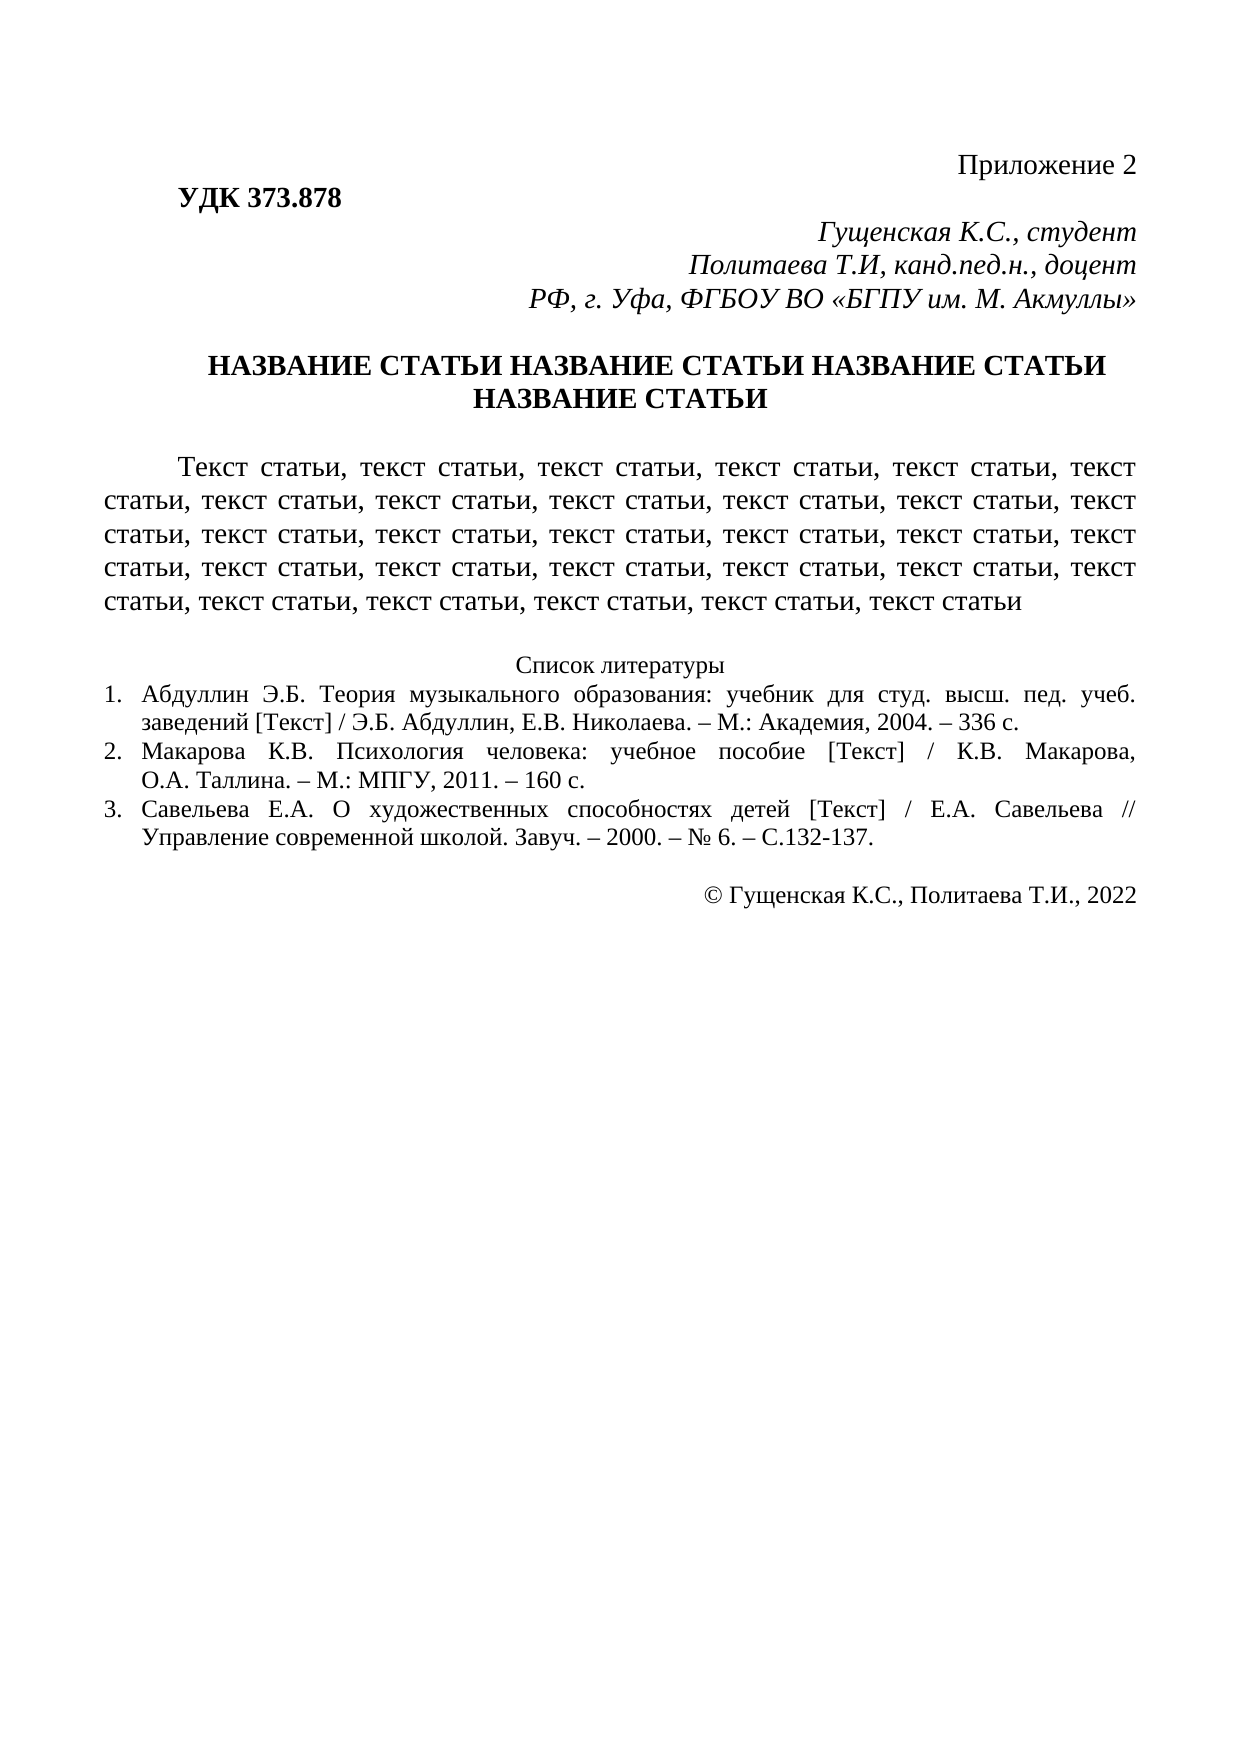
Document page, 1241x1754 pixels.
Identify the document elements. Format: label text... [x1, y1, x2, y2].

text Гущенская К.С., студент [103, 214, 1137, 247]
text Приложение 2 [103, 147, 1137, 180]
text РФ, г. Уфа, ФГБОУ ВО «БГПУ им. М. Акмуллы» [103, 281, 1137, 314]
text © Гущенская К.С., Политаева Т.И., 2022 [103, 880, 1137, 909]
text УДК 373.878 [103, 180, 1137, 214]
text НАЗВАНИЕ СТАТЬИ НАЗВАНИЕ СТАТЬИ НАЗВАНИЕ СТАТЬИ НАЗВАНИЕ СТАТЬИ [103, 348, 1137, 415]
text Политаева Т.И, канд.пед.н., доцент [103, 247, 1137, 281]
list Савельева Е.А. О художественных способностях детей [Текст] / Е.А. Савельева // Управление современной школой. Завуч. – 2000. – № 6. – С.132-137. [103, 794, 1137, 851]
text Текст статьи, текст статьи, текст статьи, текст статьи, текст статьи, текст статьи, текст статьи, текст статьи, текст статьи, текст статьи, текст статьи, текст статьи, текст статьи, текст статьи, текст статьи, текст статьи, текст статьи, текст статьи, текст статьи, текст статьи, текст статьи, текст статьи, текст статьи, текст статьи, текст статьи, текст статьи, текст статьи, текст статьи, текст статьи [103, 449, 1137, 616]
list Абдуллин Э.Б. Теория музыкального образования: учебник для студ. высш. пед. учеб. заведений [Текст] / Э.Б. Абдуллин, Е.В. Николаева. – М.: Академия, 2004. – 336 с. [103, 679, 1137, 736]
text Список литературы [103, 650, 1137, 679]
list Макарова К.В. Психология человека: учебное пособие [Текст] / К.В. Макарова, О.А. Таллина. – М.: МПГУ, 2011. – 160 с. [103, 736, 1137, 794]
